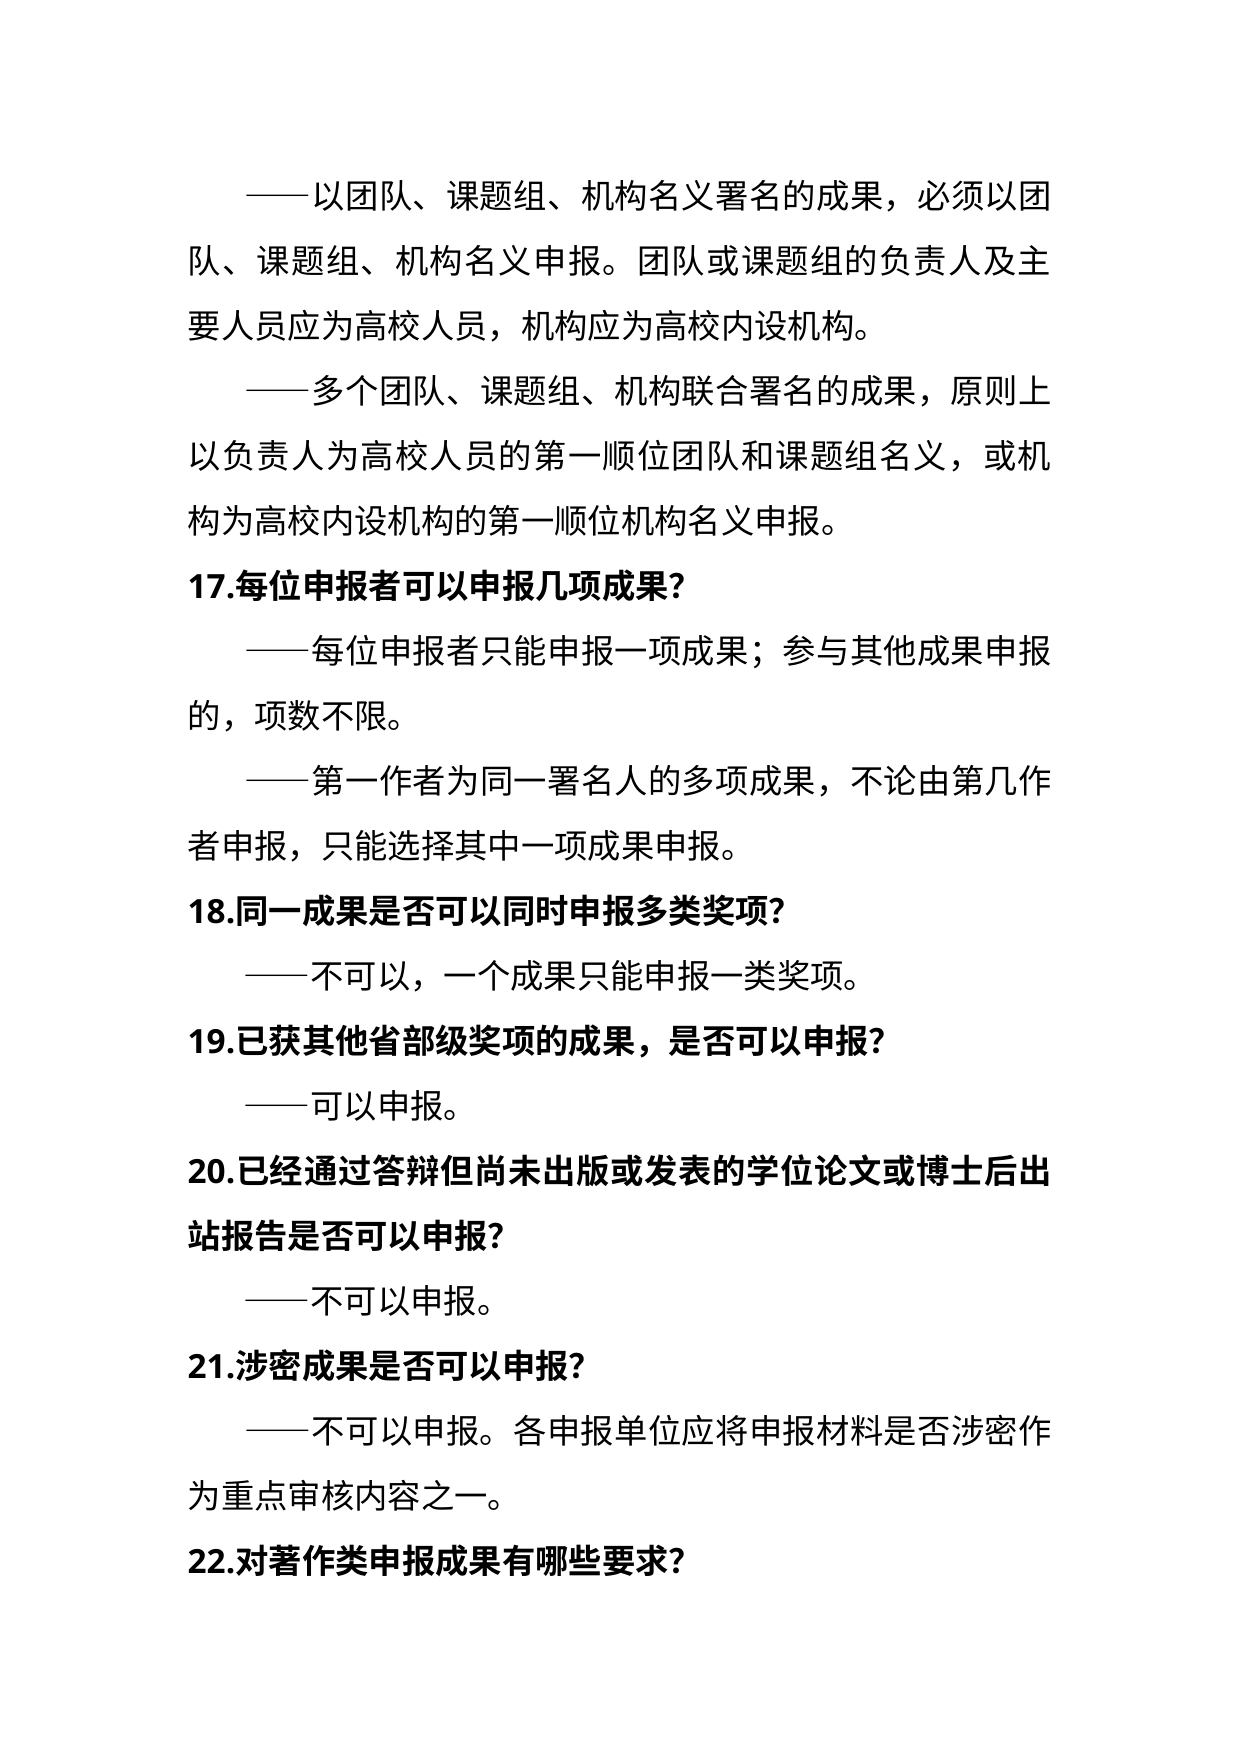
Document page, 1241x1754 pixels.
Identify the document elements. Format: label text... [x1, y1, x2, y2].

text 20.已经通过答辩但尚未出版或发表的学位论文或博士后出站报告是否可以申报？ [187, 1137, 1053, 1267]
text ——每位申报者只能申报一项成果；参与其他成果申报的，项数不限。 [187, 617, 1053, 747]
text ——多个团队、课题组、机构联合署名的成果，原则上以负责人为高校人员的第一顺位团队和课题组名义，或机构为高校内设机构的第一顺位机构名义申报。 [187, 357, 1053, 552]
text ——第一作者为同一署名人的多项成果，不论由第几作者申报，只能选择其中一项成果申报。 [187, 747, 1053, 877]
text ——不可以申报。各申报单位应将申报材料是否涉密作为重点审核内容之一。 [187, 1397, 1053, 1527]
text ——不可以，一个成果只能申报一类奖项。 [187, 942, 1053, 1007]
text 17.每位申报者可以申报几项成果？ [187, 552, 1053, 617]
text 18.同一成果是否可以同时申报多类奖项？ [187, 877, 1053, 942]
text 21.涉密成果是否可以申报？ [187, 1332, 1053, 1397]
text 22.对著作类申报成果有哪些要求？ [187, 1527, 1053, 1592]
text ——不可以申报。 [187, 1267, 1053, 1332]
text 19.已获其他省部级奖项的成果，是否可以申报？ [187, 1007, 1053, 1072]
text ——以团队、课题组、机构名义署名的成果，必须以团队、课题组、机构名义申报。团队或课题组的负责人及主要人员应为高校人员，机构应为高校内设机构。 [187, 162, 1053, 357]
text ——可以申报。 [187, 1072, 1053, 1137]
